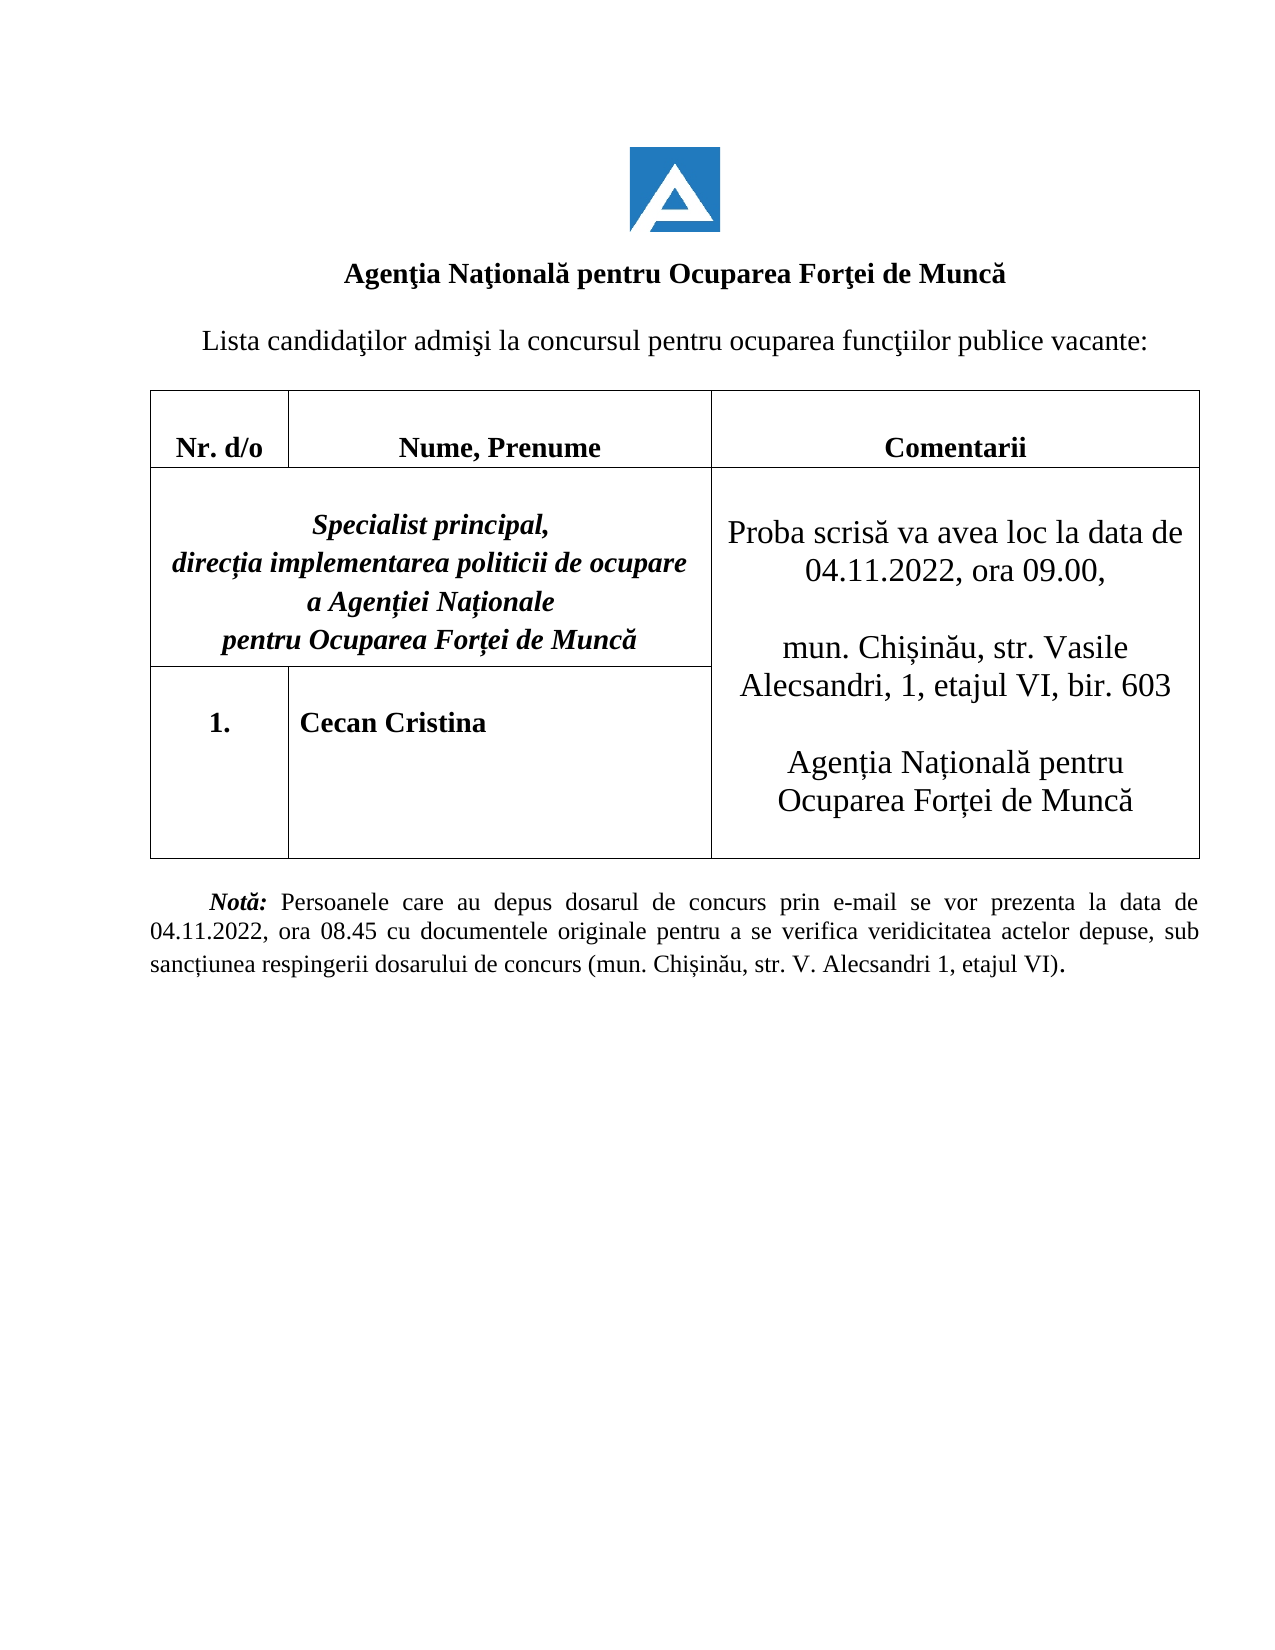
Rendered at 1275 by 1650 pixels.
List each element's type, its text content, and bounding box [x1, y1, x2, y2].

table_cell Cecan Cristina [289, 667, 711, 858]
table_header Nume, Prenume [289, 391, 711, 467]
picture [629, 147, 721, 232]
text Lista candidaţilor admişi la concursul pentru ocuparea funcţiilor publice vacante: [150, 323, 1200, 357]
table_cell Proba scrisă va avea loc la data de 04.11.2022, ora 09.00, mun. Chișinău, str. Vasile Alecsandri, 1, etajul VI, bir. 603 Agenția Națională pentru Ocuparea Forței de Muncă [712, 468, 1199, 858]
table_cell Specialist principal, direcția implementarea politicii de ocupare a Agenției Naționale pentru Ocuparea Forței de Muncă [151, 468, 711, 666]
table_header Nr. d/o [151, 391, 288, 467]
text Notă: Persoanele care au depus dosarul de concurs prin e-mail se vor prezenta la data de 04.11.2022, ora 08.45 cu documentele originale pentru a se verifica veridicitatea actelor depuse, sub sancțiunea respingerii dosarului de concurs (mun. Chișinău, str. V. Alecsandri 1, etajul VI). [150, 887, 1200, 978]
table_cell 1. [151, 667, 288, 858]
table_header Comentarii [712, 391, 1199, 467]
text Agenţia Naţională pentru Ocuparea Forţei de Muncă [150, 256, 1200, 290]
